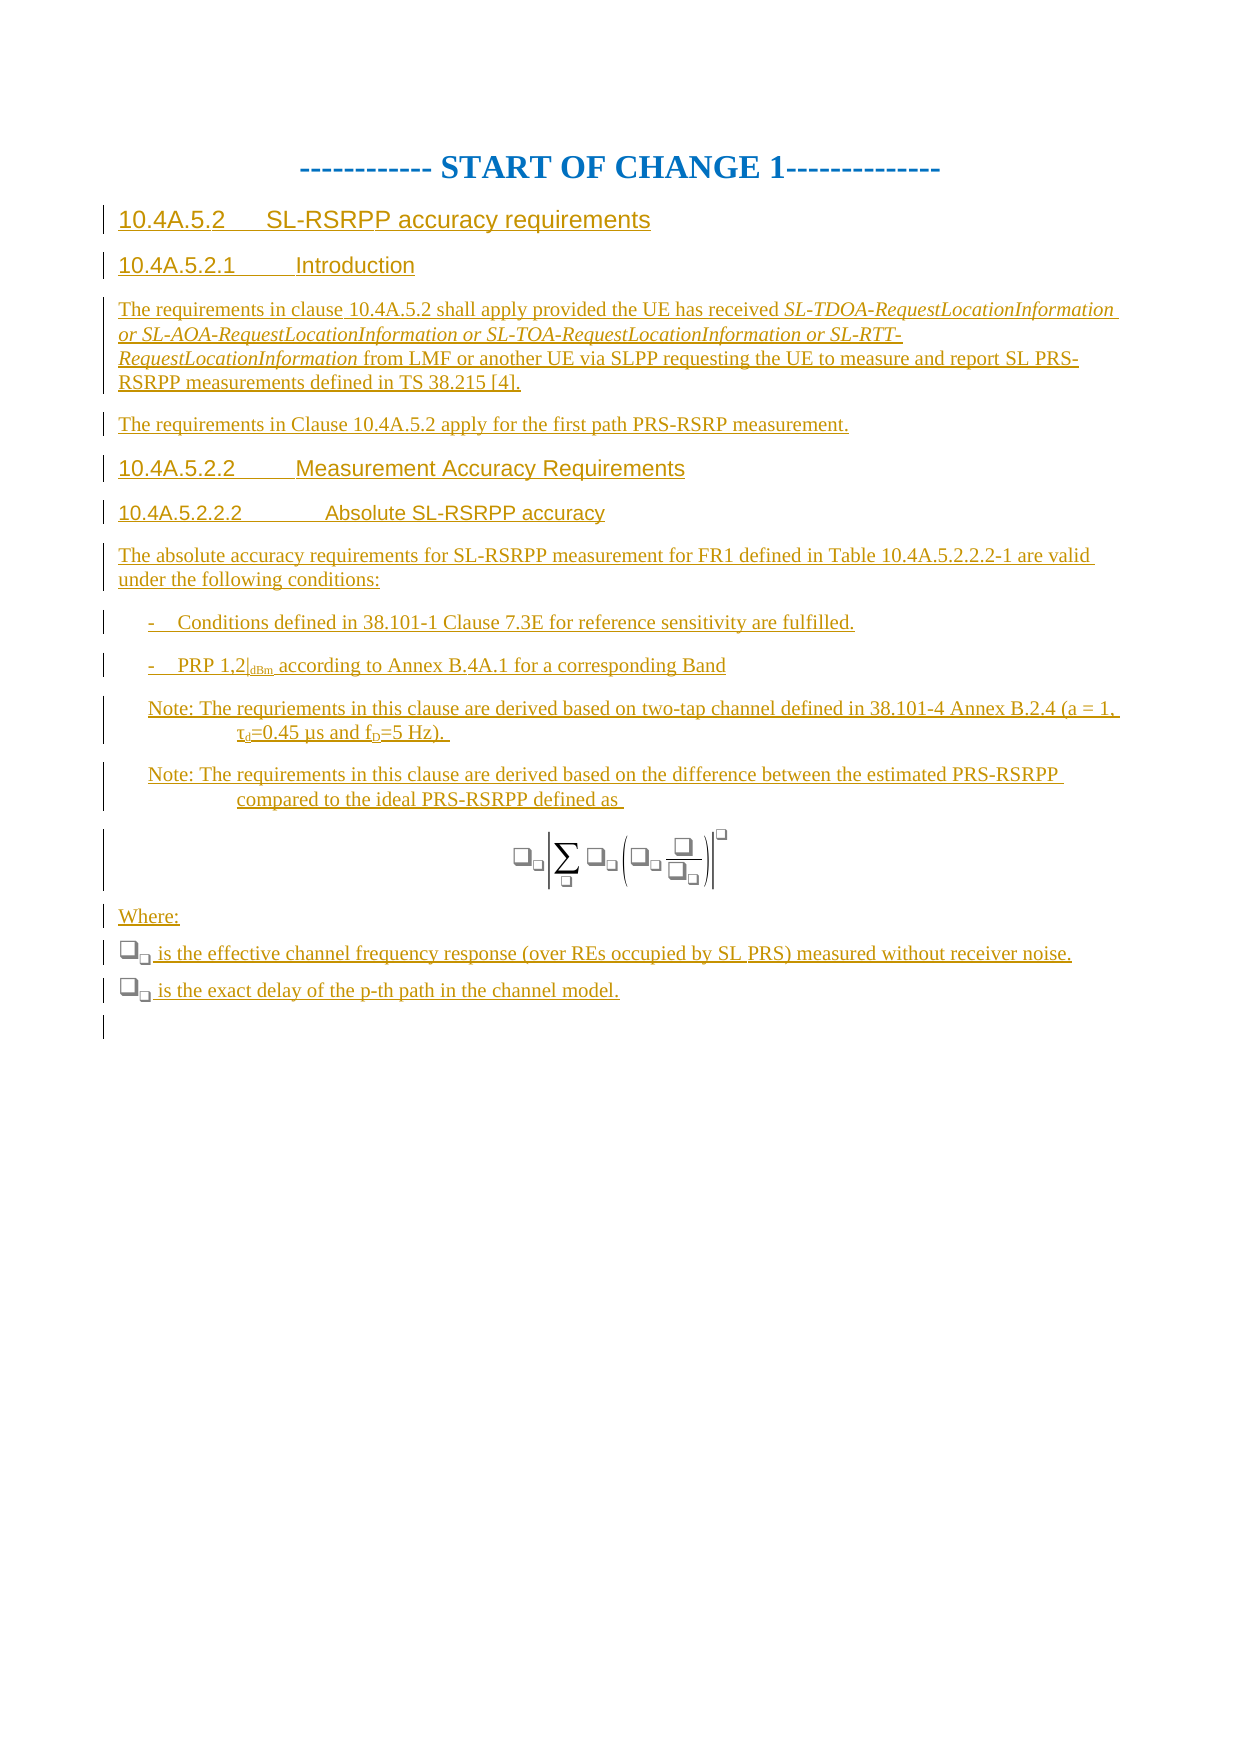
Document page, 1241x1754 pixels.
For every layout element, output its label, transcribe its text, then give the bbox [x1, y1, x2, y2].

text ------------ START OF CHANGE 1-------------- [118, 148, 1122, 186]
